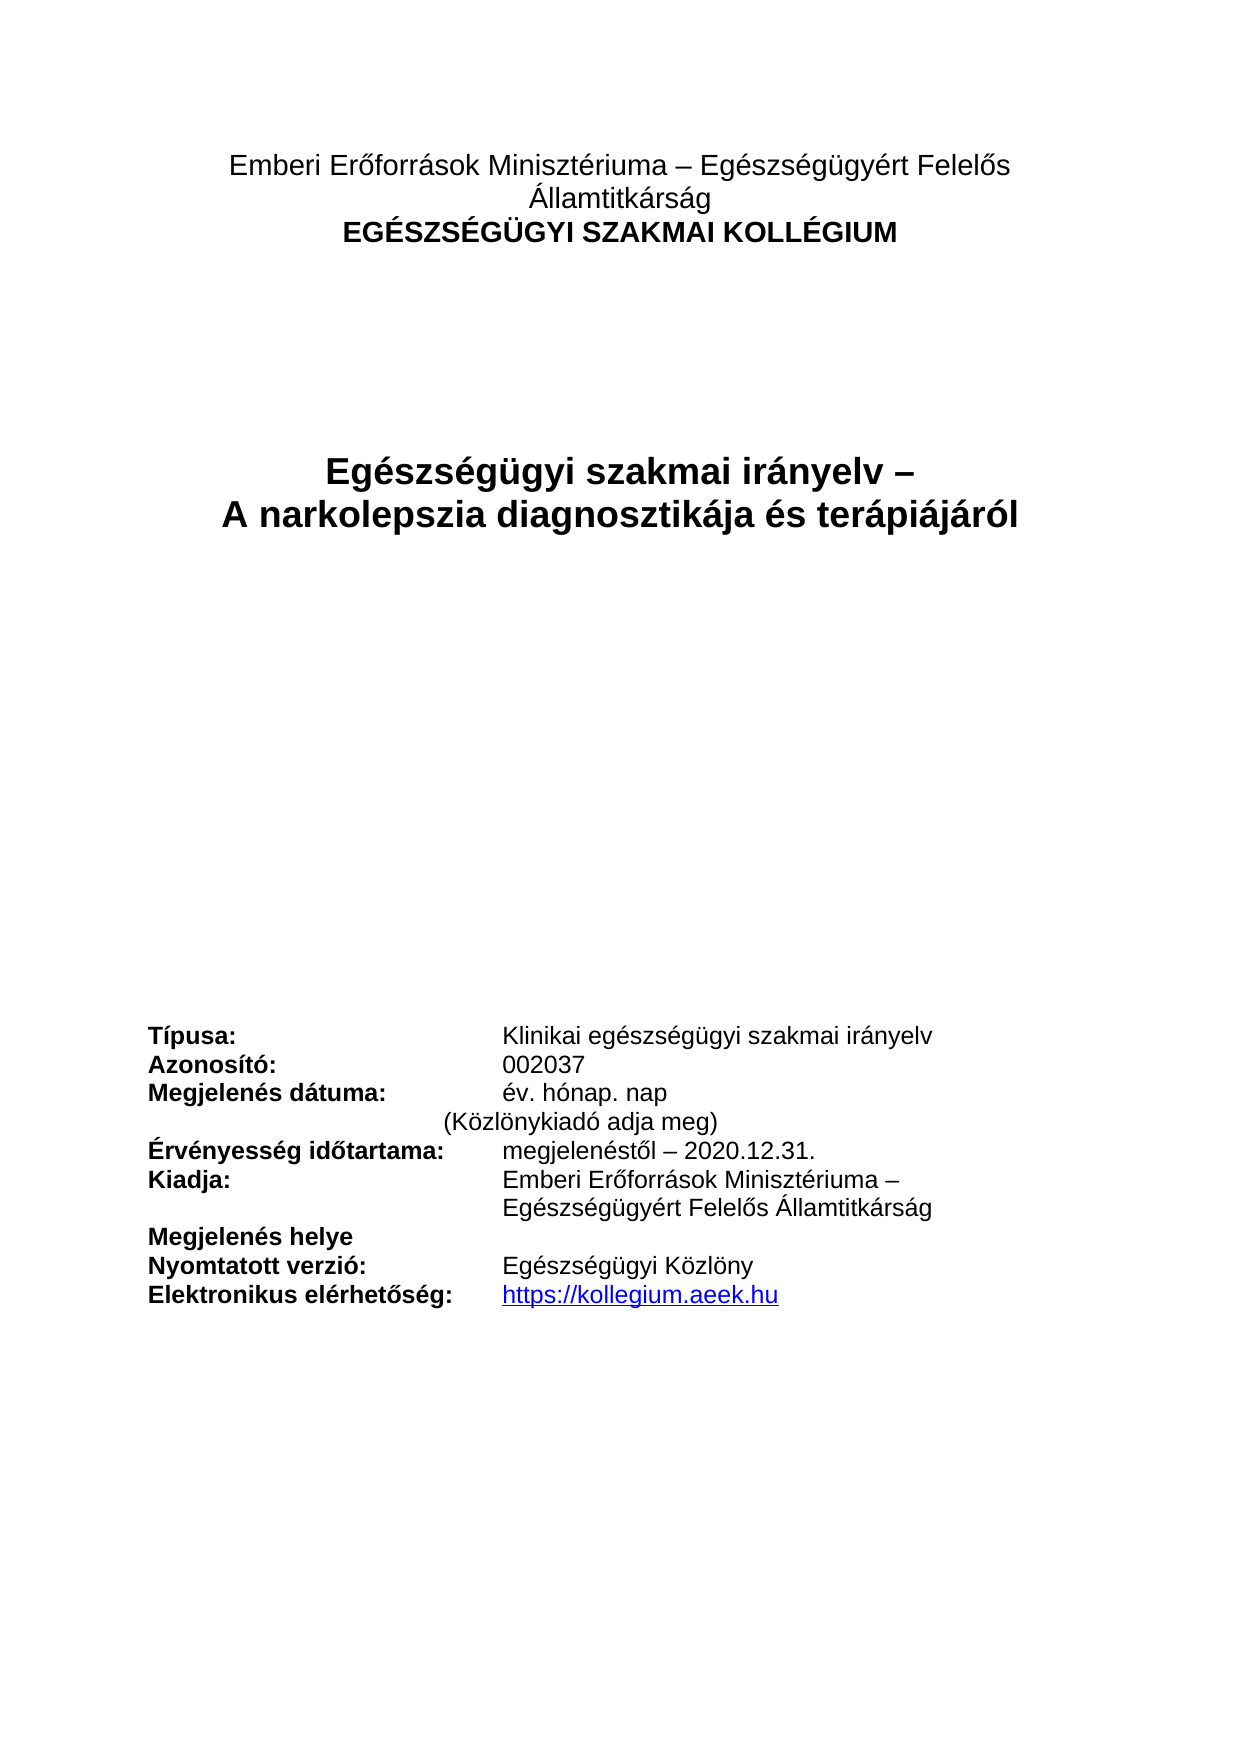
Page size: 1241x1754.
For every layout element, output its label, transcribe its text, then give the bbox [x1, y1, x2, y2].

text Egészségügyért Felelős Államtitkárság [0, 1193, 1092, 1222]
text Azonosító: 002037 [148, 1049, 1092, 1078]
text (Közlönykiadó adja meg) [221, 1107, 1092, 1136]
text EGÉSZSÉGÜGYI SZAKMAI KOLLÉGIUM [148, 215, 1092, 248]
text Érvényesség időtartama: megjelenéstől – 2020.12.31. [148, 1136, 1092, 1164]
text Megjelenés helye [148, 1222, 1092, 1251]
text Nyomtatott verzió: Egészségügyi Közlöny [148, 1251, 1092, 1279]
text Kiadja: Emberi Erőforrások Minisztériuma – [148, 1164, 1092, 1193]
text Egészségügyi szakmai irányelv – [148, 449, 1092, 493]
text Elektronikus elérhetőség: https://kollegium.aeek.hu [148, 1279, 1092, 1308]
text A narkolepszia diagnosztikája és terápiájáról [148, 493, 1092, 536]
text Típusa: Klinikai egészségügyi szakmai irányelv [148, 1021, 1092, 1049]
text Emberi Erőforrások Minisztériuma – Egészségügyért Felelős Államtitkárság [148, 148, 1092, 215]
text Megjelenés dátuma: év. hónap. nap [148, 1078, 1092, 1107]
